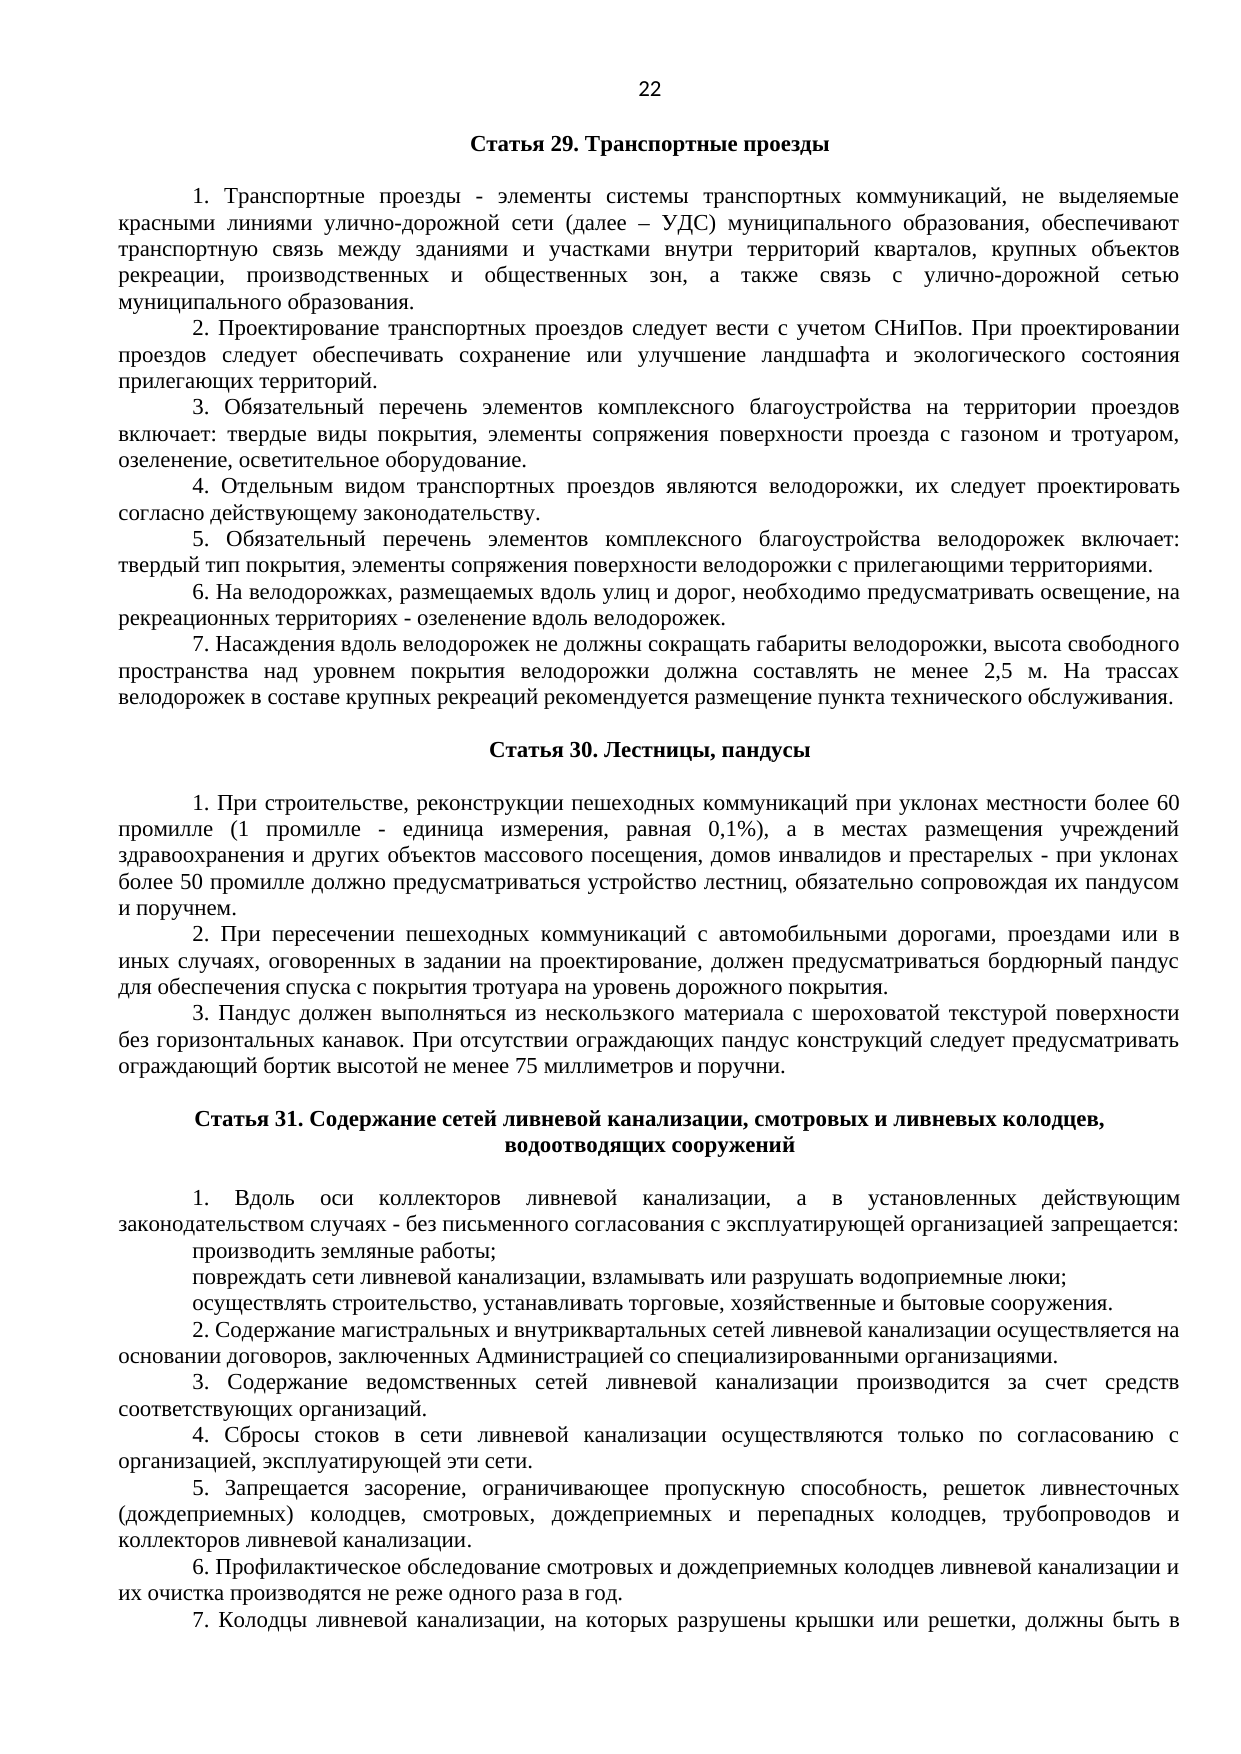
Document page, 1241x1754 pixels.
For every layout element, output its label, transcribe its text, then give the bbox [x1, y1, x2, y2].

text Статья 29. Транспортные проезды [118, 130, 1181, 156]
text 5. Запрещается засорение, ограничивающее пропускную способность, решеток ливнесточных (дождеприемных) колодцев, смотровых, дождеприемных и перепадных колодцев, трубопроводов и коллекторов ливневой канализации. [118, 1474, 1181, 1553]
text 5. Обязательный перечень элементов комплексного благоустройства велодорожек включает: твердый тип покрытия, элементы сопряжения поверхности велодорожки с прилегающими территориями. [118, 525, 1181, 578]
text производить земляные работы; [118, 1237, 1181, 1263]
text 3. Обязательный перечень элементов комплексного благоустройства на территории проездов включает: твердые виды покрытия, элементы сопряжения поверхности проезда с газоном и тротуаром, озеленение, осветительное оборудование. [118, 393, 1181, 472]
text 4. Отдельным видом транспортных проездов являются велодорожки, их следует проектировать согласно действующему законодательству. [118, 472, 1181, 525]
text 2. Проектирование транспортных проездов следует вести с учетом СНиПов. При проектировании проездов следует обеспечивать сохранение или улучшение ландшафта и экологического состояния прилегающих территорий. [118, 314, 1181, 393]
text 7. Насаждения вдоль велодорожек не должны сокращать габариты велодорожки, высота свободного пространства над уровнем покрытия велодорожки должна составлять не менее 2,5 м. На трассах велодорожек в составе крупных рекреаций рекомендуется размещение пункта технического обслуживания. [118, 631, 1181, 709]
text повреждать сети ливневой канализации, взламывать или разрушать водоприемные люки; [118, 1263, 1181, 1289]
text 6. На велодорожках, размещаемых вдоль улиц и дорог, необходимо предусматривать освещение, на рекреационных территориях - озеленение вдоль велодорожек. [118, 578, 1181, 631]
text Статья 31. Содержание сетей ливневой канализации, смотровых и ливневых колодцев, водоотводящих сооружений [118, 1105, 1181, 1158]
text 1. Транспортные проезды - элементы системы транспортных коммуникаций, не выделяемые красными линиями улично-дорожной сети (далее – УДС) муниципального образования, обеспечивают транспортную связь между зданиями и участками внутри территорий кварталов, крупных объектов рекреации, производственных и общественных зон, а также связь с улично-дорожной сетью муниципального образования. [118, 182, 1181, 314]
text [118, 1606, 1181, 1632]
text 1. При строительстве, реконструкции пешеходных коммуникаций при уклонах местности более 60 промилле (1 промилле - единица измерения, равная 0,1%), а в местах размещения учреждений здравоохранения и других объектов массового посещения, домов инвалидов и престарелых - при уклонах более 50 промилле должно предусматриваться устройство лестниц, обязательно сопровождая их пандусом и поручнем. [118, 789, 1181, 920]
text 3. Пандус должен выполняться из нескользкого материала с шероховатой текстурой поверхности без горизонтальных канавок. При отсутствии ограждающих пандус конструкций следует предусматривать ограждающий бортик высотой не менее 75 миллиметров и поручни. [118, 999, 1181, 1078]
text осуществлять строительство, устанавливать торговые, хозяйственные и бытовые сооружения. [118, 1289, 1181, 1316]
text 4. Сбросы стоков в сети ливневой канализации осуществляются только по согласованию с организацией, эксплуатирующей эти сети. [118, 1421, 1181, 1474]
text 6. Профилактическое обследование смотровых и дождеприемных колодцев ливневой канализации и их очистка производятся не реже одного раза в год. [118, 1553, 1181, 1606]
text Статья 30. Лестницы, пандусы [118, 736, 1181, 762]
text 1. Вдоль оси коллекторов ливневой канализации, а в установленных действующим законодательством случаях - без письменного согласования с эксплуатирующей организацией запрещается: [118, 1184, 1181, 1237]
text 3. Содержание ведомственных сетей ливневой канализации производится за счет средств соответствующих организаций. [118, 1368, 1181, 1421]
text 2. Содержание магистральных и внутриквартальных сетей ливневой канализации осуществляется на основании договоров, заключенных Администрацией со специализированными организациями. [118, 1316, 1181, 1368]
text 2. При пересечении пешеходных коммуникаций с автомобильными дорогами, проездами или в иных случаях, оговоренных в задании на проектирование, должен предусматриваться бордюрный пандус для обеспечения спуска с покрытия тротуара на уровень дорожного покрытия. [118, 920, 1181, 999]
